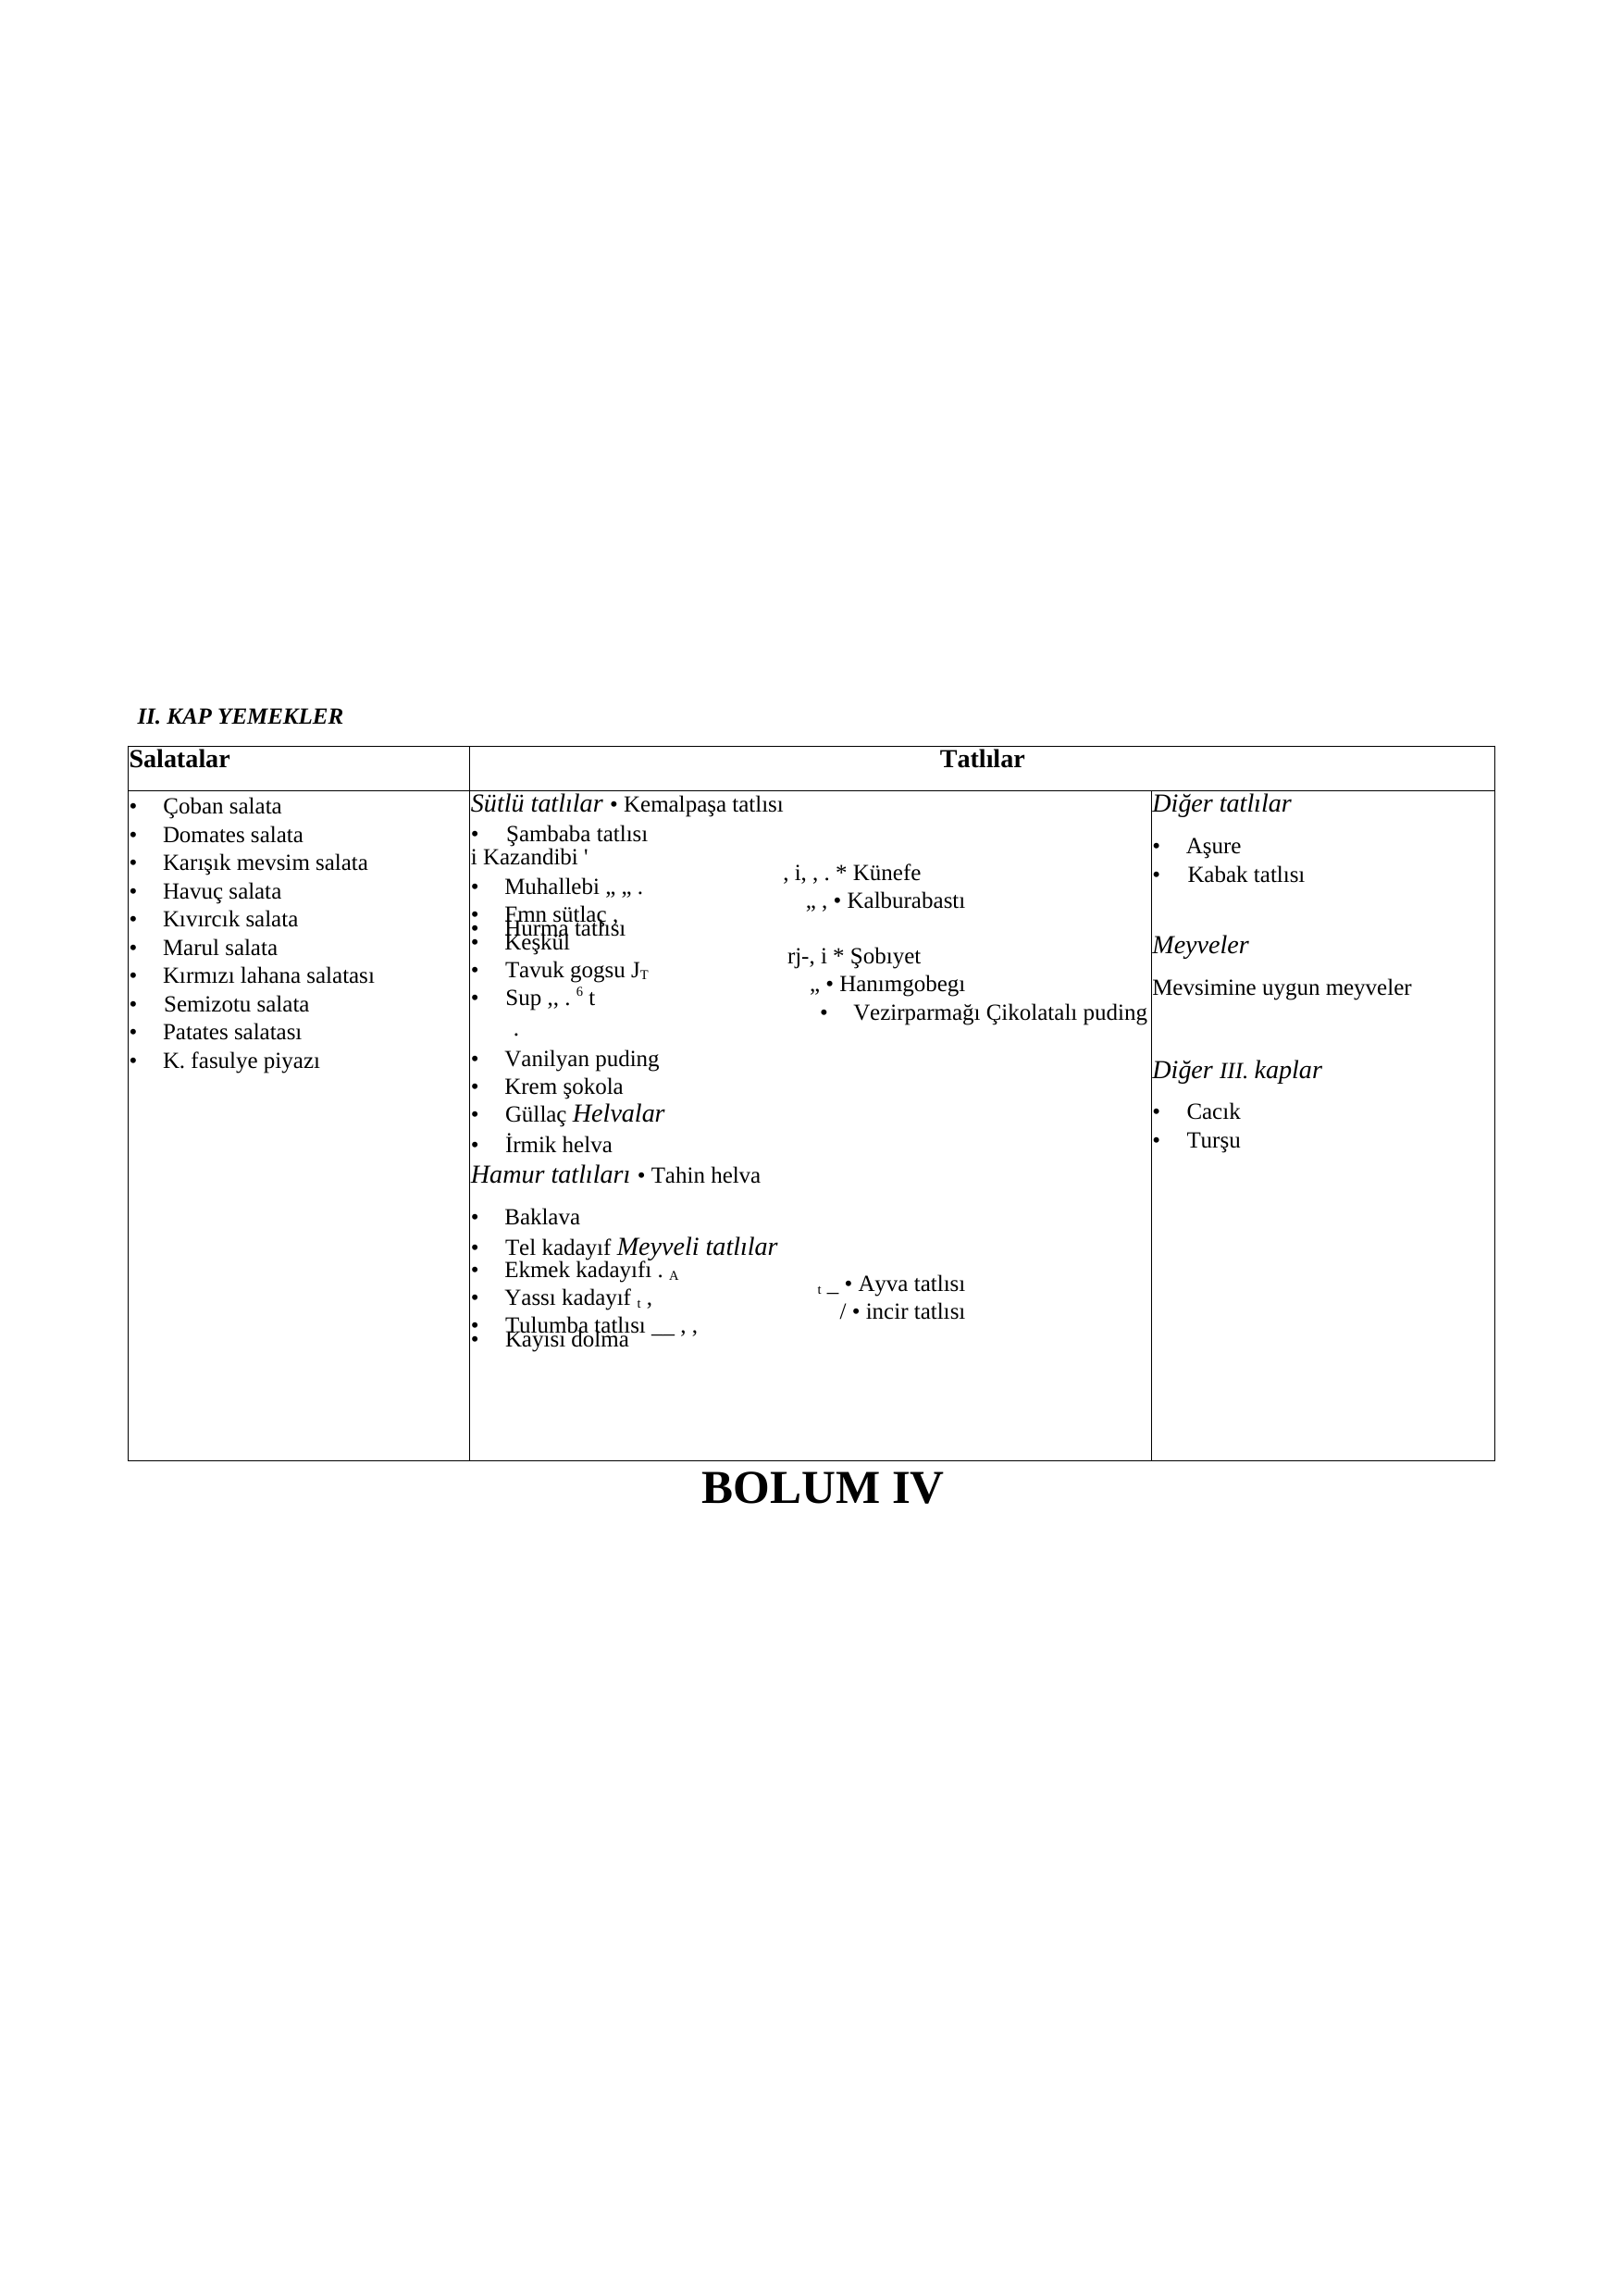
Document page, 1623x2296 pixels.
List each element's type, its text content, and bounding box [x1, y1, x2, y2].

table_header Tatlılar [470, 747, 1494, 790]
table_cell Sütlü tatlılar • Kemalpaşa tatlısı Şambaba tatlısı i Kazandibi ' , i, , . * Künefe Muhallebi „ „ . „ , • Kalburabastı Fmn sütlaç , Hurma tatlısı Keşkül rj-, i * Şobıyet Tavuk gogsu JT „ • Hanımgobegı Sup ,, . 6 t Vezirparmağı Çikolatalı puding . Vanilyan puding Krem şokola Güllaç Helvalar İrmik helva Hamur tatlıları • Tahin helva Baklava Tel kadayıf Meyveli tatlılar Ekmek kadayıfı . A t _ • Ayva tatlısı Yassı kadayıf t , / • incir tatlısı Tulumba tatlısı __ , , Kayısı dolma [470, 791, 1151, 1460]
table_header Salatalar [129, 747, 469, 790]
text BOLUM IV [151, 1466, 1495, 1513]
table_cell Diğer tatlılar Aşure Kabak tatlısı Meyveler Mevsimine uygun meyveler Diğer III. kaplar Cacık Turşu [1152, 791, 1494, 1460]
table_cell Çoban salata Domates salata Karışık mevsim salata Havuç salata Kıvırcık salata Marul salata Kırmızı lahana salatası Semizotu salata Patates salatası K. fasulye piyazı [129, 791, 469, 1460]
